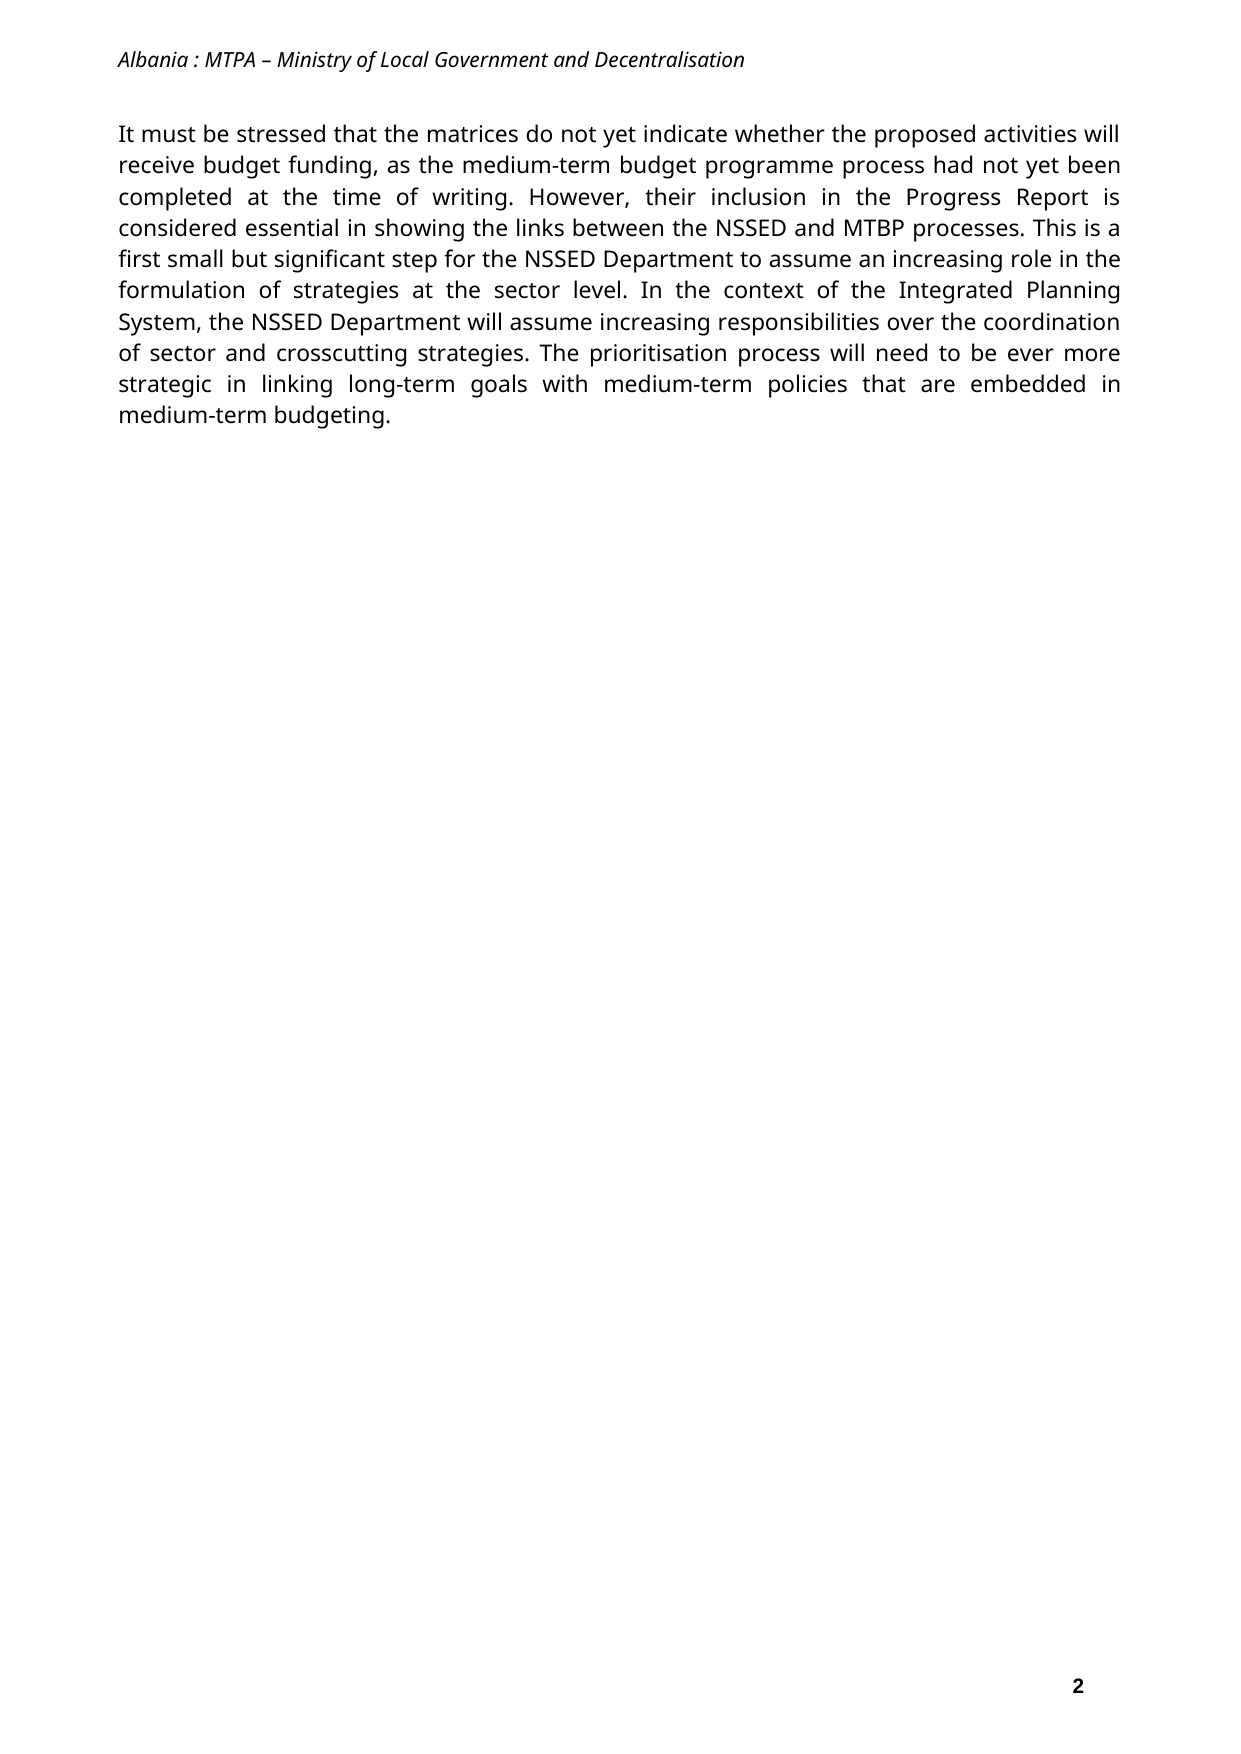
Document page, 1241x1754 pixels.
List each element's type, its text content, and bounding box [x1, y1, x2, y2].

text It must be stressed that the matrices do not yet indicate whether the proposed activities will receive budget funding, as the medium-term budget programme process had not yet been completed at the time of writing. However, their inclusion in the Progress Report is considered essential in showing the links between the NSSED and MTBP processes. This is a first small but significant step for the NSSED Department to assume an increasing role in the formulation of strategies at the sector level. In the context of the Integrated Planning System, the NSSED Department will assume increasing responsibilities over the coordination of sector and crosscutting strategies. The prioritisation process will need to be ever more strategic in linking long-term goals with medium-term policies that are embedded in medium-term budgeting. [118, 118, 1122, 431]
